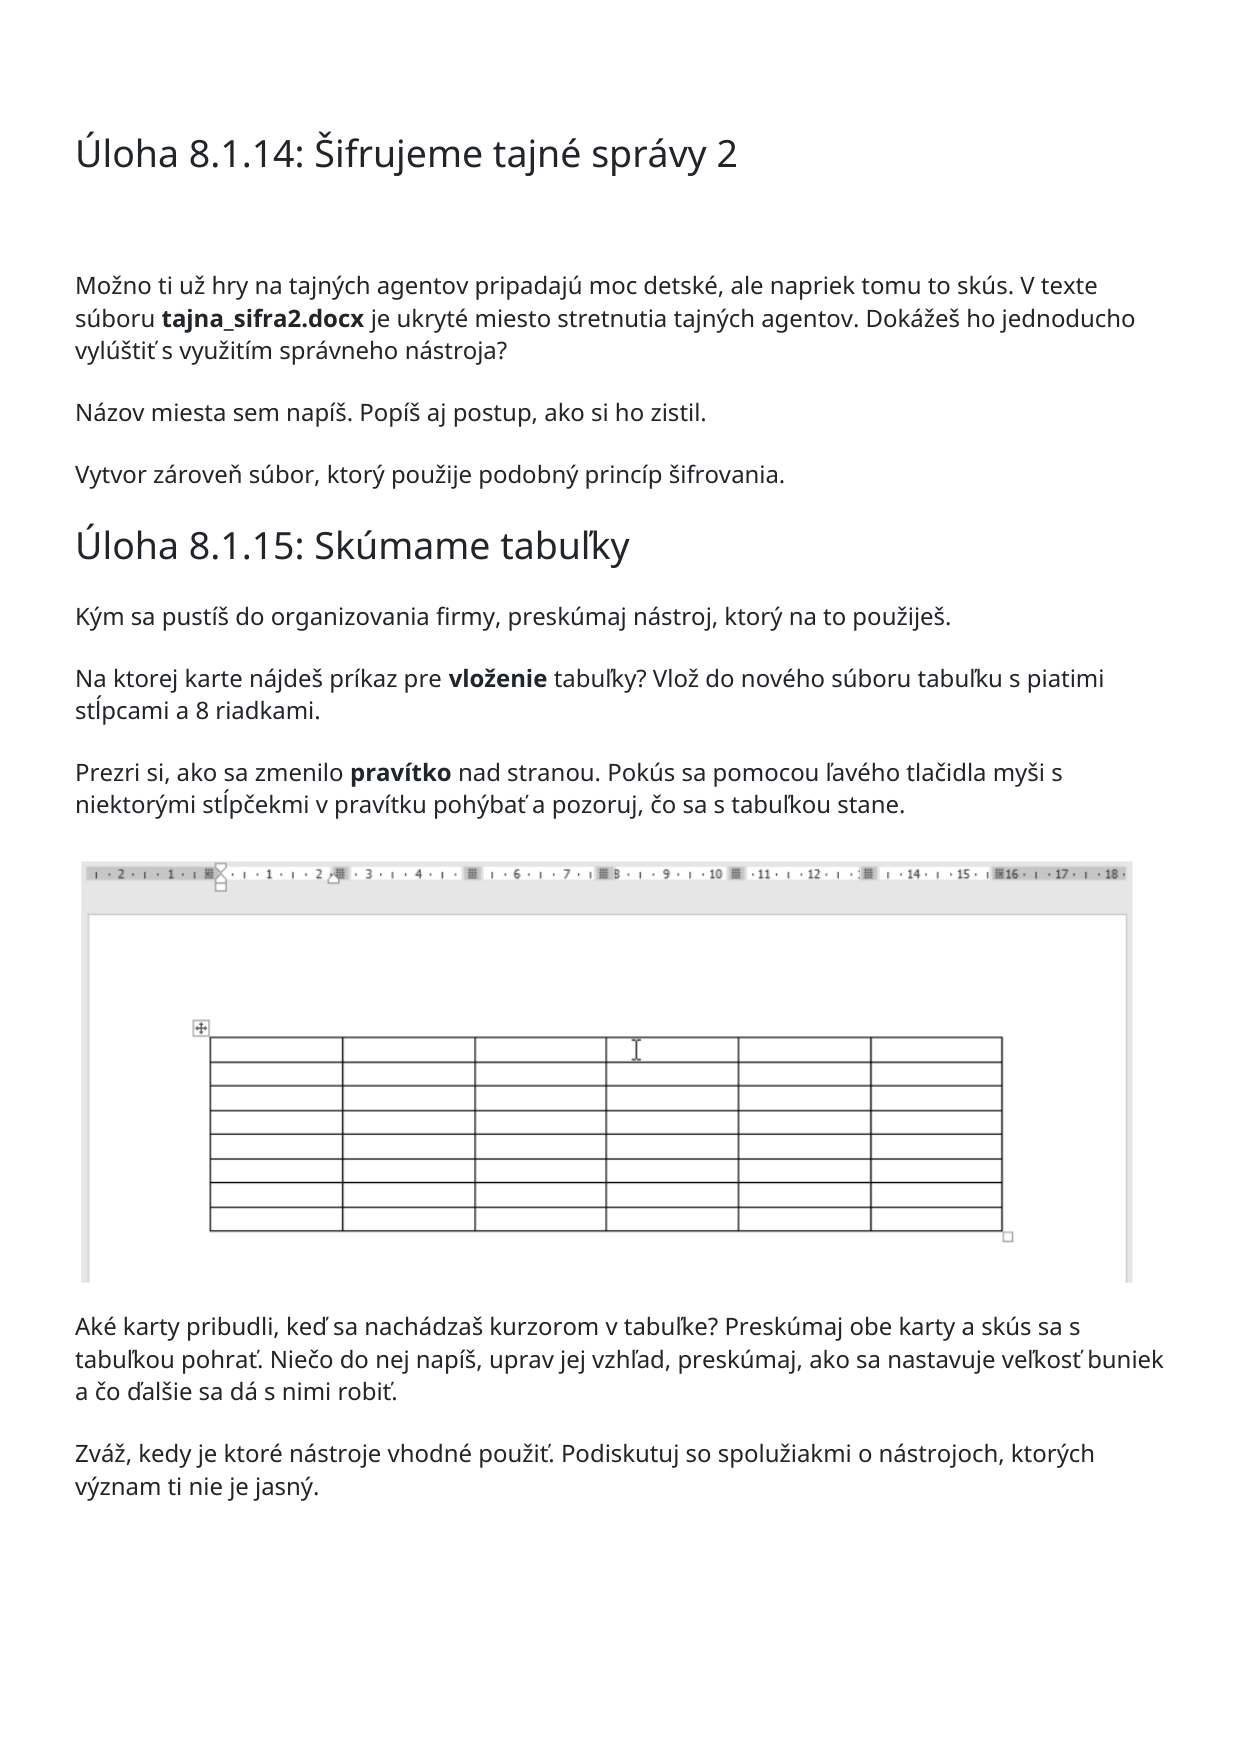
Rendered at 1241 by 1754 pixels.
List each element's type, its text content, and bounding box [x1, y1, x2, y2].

text Aké karty pribudli, keď sa nachádzaš kurzorom v tabuľke? Preskúmaj obe karty a skús sa s tabuľkou pohrať. Niečo do nej napíš, uprav jej vzhľad, preskúmaj, ako sa nastavuje veľkosť buniek a čo ďalšie sa dá s nimi robiť. [75, 1310, 1165, 1408]
text Vytvor zároveň súbor, ktorý použije podobný princíp šifrovania. [75, 458, 1165, 490]
subtitle Úloha 8.1.15: Skúmame tabuľky [75, 519, 1165, 570]
text Na ktorej karte nájdeš príkaz pre vloženie tabuľky? Vlož do nového súboru tabuľku s piatimi stĺpcami a 8 riadkami. [75, 661, 1165, 727]
text Prezri si, ako sa zmenilo pravítko nad stranou. Pokús sa pomocou ľavého tlačidla myši s niektorými stĺpčekmi v pravítku pohýbať a pozoruj, čo sa s tabuľkou stane. [75, 756, 1165, 821]
text Možno ti už hry na tajných agentov pripadajú moc detské, ale napriek tomu to skús. V texte súboru tajna_sifra2.docx je ukryté miesto stretnutia tajných agentov. Dokážeš ho jednoducho vylúštiť s využitím správneho nástroja? [75, 269, 1165, 367]
text Zváž, kedy je ktoré nástroje vhodné použiť. Podiskutuj so spolužiakmi o nástrojoch, ktorých význam ti nie je jasný. [75, 1437, 1165, 1502]
text Kým sa pustíš do organizovania firmy, preskúmaj nástroj, ktorý na to použiješ. [75, 599, 1165, 632]
subtitle Úloha 8.1.14: Šifrujeme tajné správy 2 [75, 127, 1165, 178]
text Názov miesta sem napíš. Popíš aj postup, ako si ho zistil. [75, 396, 1165, 428]
picture [75, 850, 1166, 1291]
